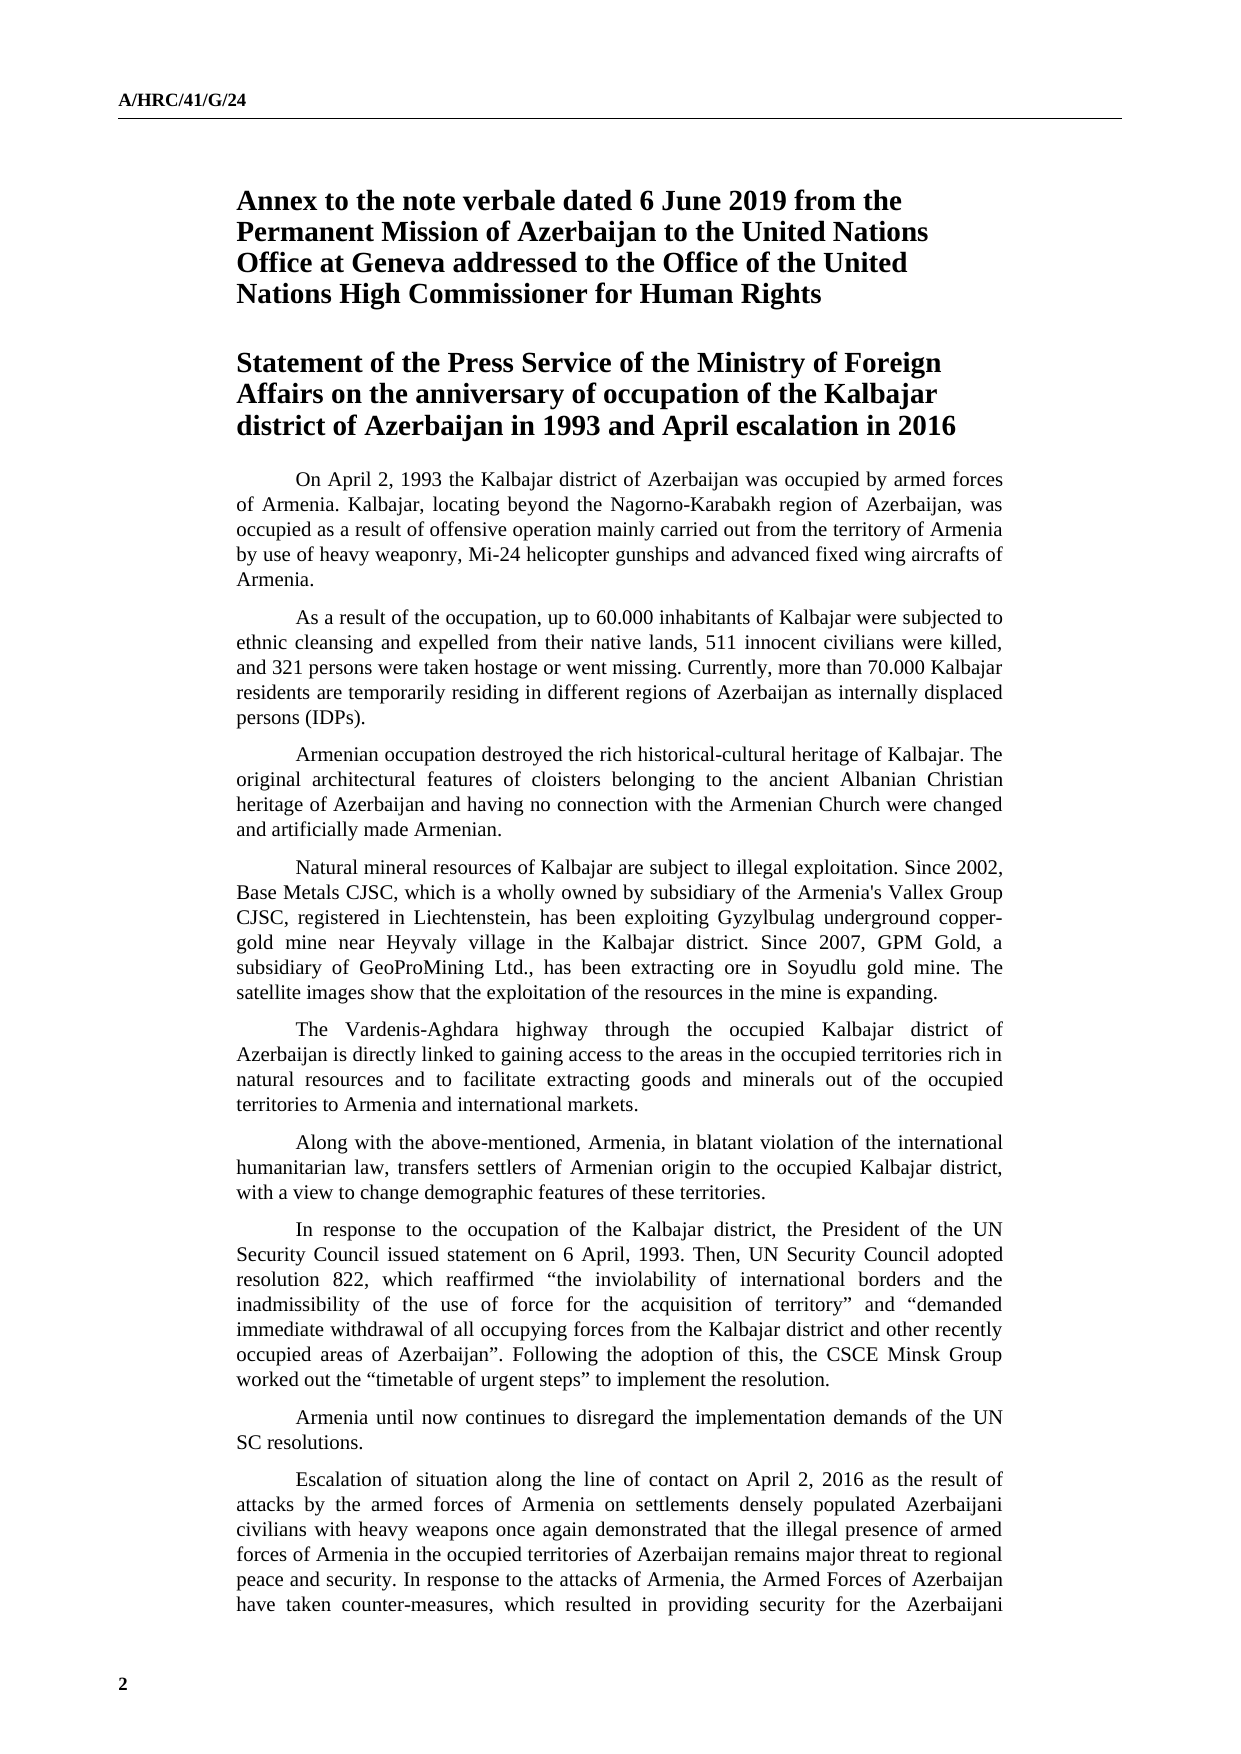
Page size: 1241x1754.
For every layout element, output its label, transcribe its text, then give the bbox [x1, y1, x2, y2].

text Armenian occupation destroyed the rich historical-cultural heritage of Kalbajar. The original architectural features of cloisters belonging to the ancient Albanian Christian heritage of Azerbaijan and having no connection with the Armenian Church were changed and artificially made Armenian. [236, 741, 1004, 841]
text As a result of the occupation, up to 60.000 inhabitants of Kalbajar were subjected to ethnic cleansing and expelled from their native lands, 511 innocent civilians were killed, and 321 persons were taken hostage or went missing. Currently, more than 70.000 Kalbajar residents are temporarily residing in different regions of Azerbaijan as internally displaced persons (IDPs). [236, 604, 1004, 729]
text Natural mineral resources of Kalbajar are subject to illegal exploitation. Since 2002, Base Metals CJSC, which is a wholly owned by subsidiary of the Armenia's Vallex Group CJSC, registered in Liechtenstein, has been exploiting Gyzylbulag underground copper-gold mine near Heyvaly village in the Kalbajar district. Since 2007, GPM Gold, a subsidiary of GeoProMining Ltd., has been extracting ore in Soyudlu gold mine. The satellite images show that the exploitation of the resources in the mine is expanding. [236, 854, 1004, 1004]
text Annex to the note verbale dated 6 June 2019 from the Permanent Mission of Azerbaijan to the United Nations Office at Geneva addressed to the Office of the United Nations High Commissioner for Human Rights [118, 185, 1004, 310]
text On April 2, 1993 the Kalbajar district of Azerbaijan was occupied by armed forces of Armenia. Kalbajar, locating beyond the Nagorno-Karabakh region of Azerbaijan, was occupied as a result of offensive operation mainly carried out from the territory of Armenia by use of heavy weaponry, Mi-24 helicopter gunships and advanced fixed wing aircrafts of Armenia. [236, 466, 1004, 591]
text Statement of the Press Service of the Ministry of Foreign Affairs on the anniversary of occupation of the Kalbajar district of Azerbaijan in 1993 and April escalation in 2016 [118, 348, 1004, 441]
text The Vardenis-Aghdara highway through the occupied Kalbajar district of Azerbaijan is directly linked to gaining access to the areas in the occupied territories rich in natural resources and to facilitate extracting goods and minerals out of the occupied territories to Armenia and international markets. [236, 1016, 1004, 1116]
text In response to the occupation of the Kalbajar district, the President of the UN Security Council issued statement on 6 April, 1993. Then, UN Security Council adopted resolution 822, which reaffirmed “the inviolability of international borders and the inadmissibility of the use of force for the acquisition of territory” and “demanded immediate withdrawal of all occupying forces from the Kalbajar district and other recently occupied areas of Azerbaijan”. Following the adoption of this, the CSCE Minsk Group worked out the “timetable of urgent steps” to implement the resolution. [236, 1216, 1004, 1391]
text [236, 1466, 1004, 1616]
text Armenia until now continues to disregard the implementation demands of the UN SC resolutions. [236, 1404, 1004, 1454]
text Along with the above-mentioned, Armenia, in blatant violation of the international humanitarian law, transfers settlers of Armenian origin to the occupied Kalbajar district, with a view to change demographic features of these territories. [236, 1129, 1004, 1204]
